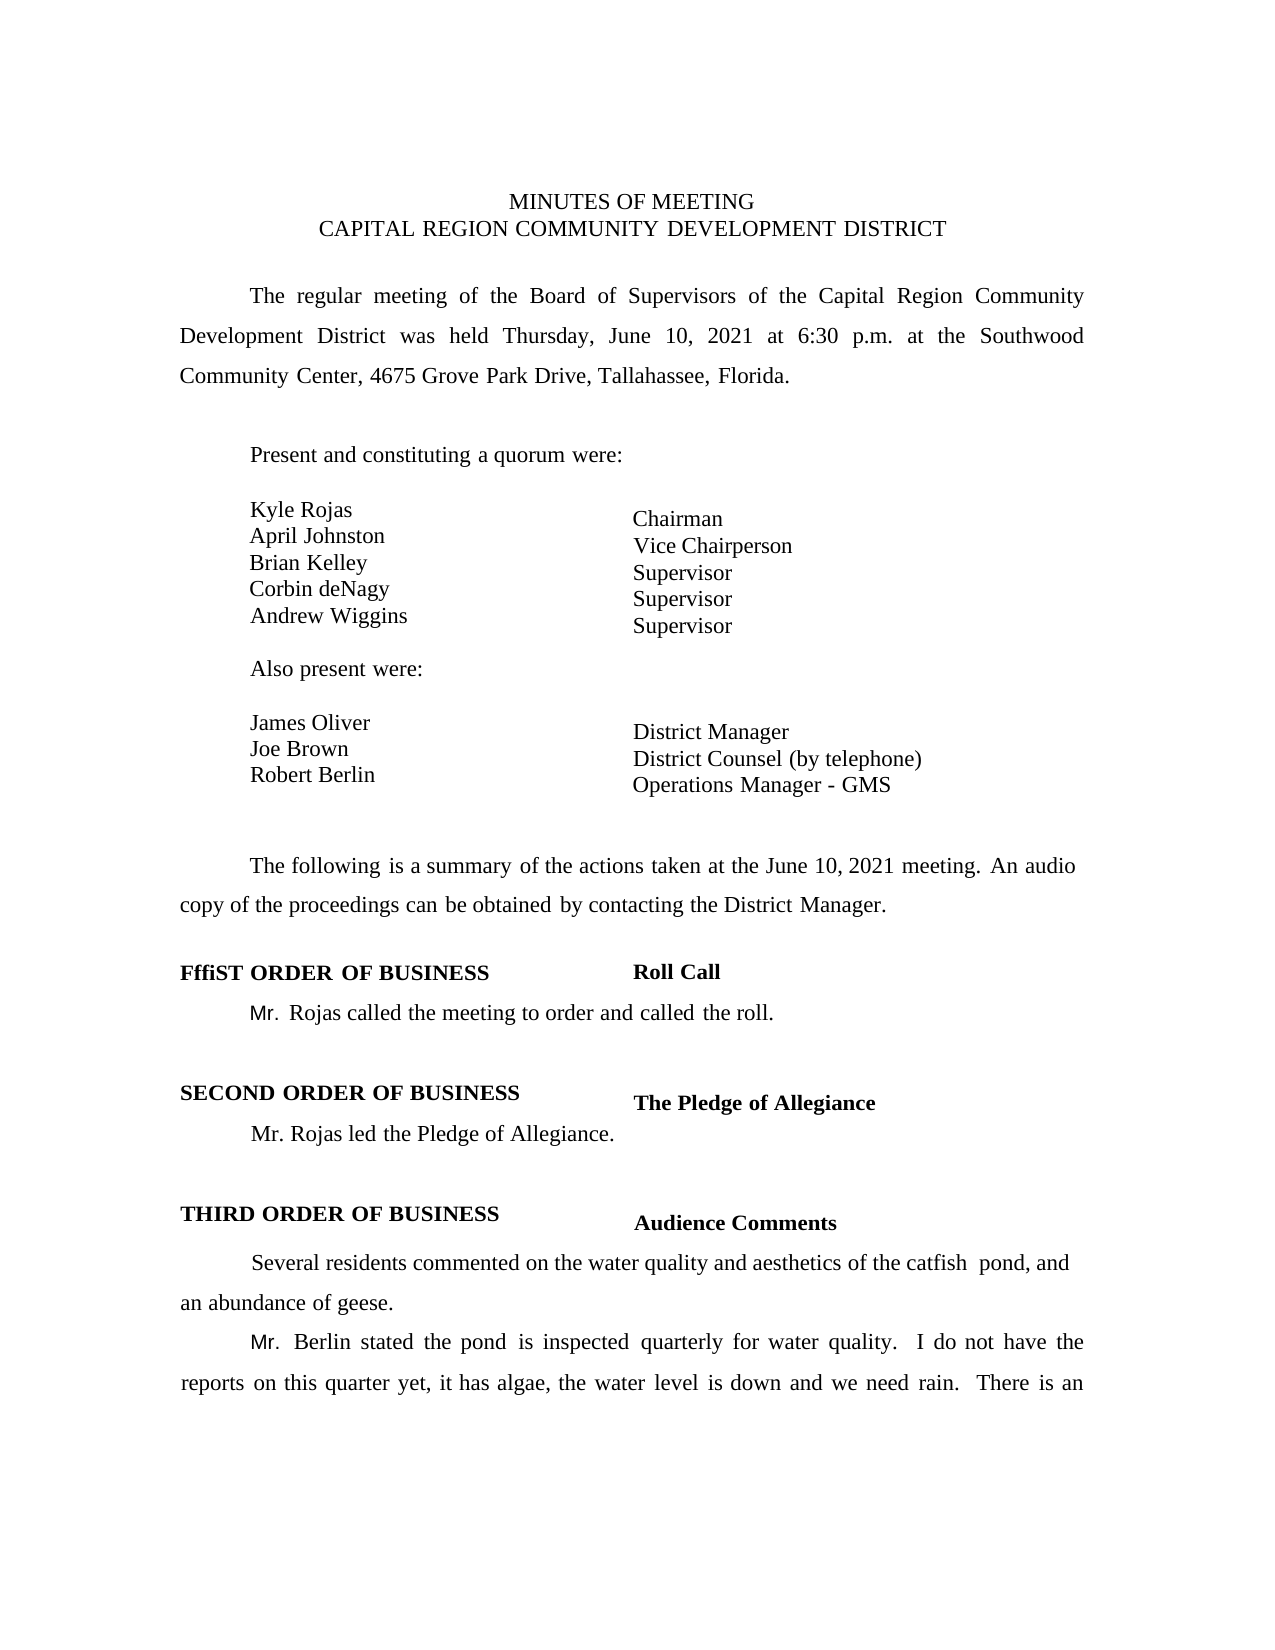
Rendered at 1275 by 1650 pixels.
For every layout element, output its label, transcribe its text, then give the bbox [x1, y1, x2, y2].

text THIRD ORDER OF BUSINESS [180, 1201, 617, 1226]
text Mr. Berlin stated the pond is inspected quarterly for water quality. I do not have the [250, 1329, 1106, 1354]
text Chairman [632, 505, 1106, 532]
text Several residents commented on the water quality and aesthetics of the catfish pond, and an abundance of geese. [180, 1249, 1088, 1316]
text FffiST ORDER OF BUSINESS Roll Call [180, 959, 1106, 986]
text reports on this quarter yet, it has algae, the water level is down and we need rain. There is an [181, 1369, 1106, 1395]
text MINUTES OF MEETING [315, 188, 948, 214]
text Audience Comments [634, 1210, 1106, 1235]
text District Counsel (by telephone) Operations Manager - GMS [632, 745, 1020, 798]
text Mr. Rojas called the meeting to order and called the roll. [249, 999, 1106, 1026]
text James Oliver Joe Brown Robert Berlin [250, 709, 377, 788]
text Kyle Rojas April Johnston Brian Kelley Corbin deNagy [249, 496, 391, 602]
text Andrew Wiggins Also present were: [250, 602, 425, 682]
text The following is a summary of the actions taken at the June 10, 2021 meeting. An audio copy of the proceedings can be obtained by contacting the District Manager. [179, 852, 1106, 918]
text Vice Chairperson Supervisor Supervisor Supervisor [633, 532, 794, 638]
text SECOND ORDER OF BUSINESS [180, 1080, 617, 1105]
text The regular meeting of the Board of Supervisors of the Capital Region Community Development District was held Thursday, June 10, 2021 at 6:30 p.m. at the Southwood Community Center, 4675 Grove Park Drive, Tallahassee, Florida. [179, 282, 1085, 389]
text Present and constituting a quorum were: [250, 441, 1106, 468]
text The Pledge of Allegiance [633, 1090, 1106, 1115]
text District Manager [633, 718, 1106, 744]
text CAPITAL REGION COMMUNITY DEVELOPMENT DISTRICT [316, 214, 948, 241]
text Mr. Rojas led the Pledge of Allegiance. [251, 1120, 617, 1146]
